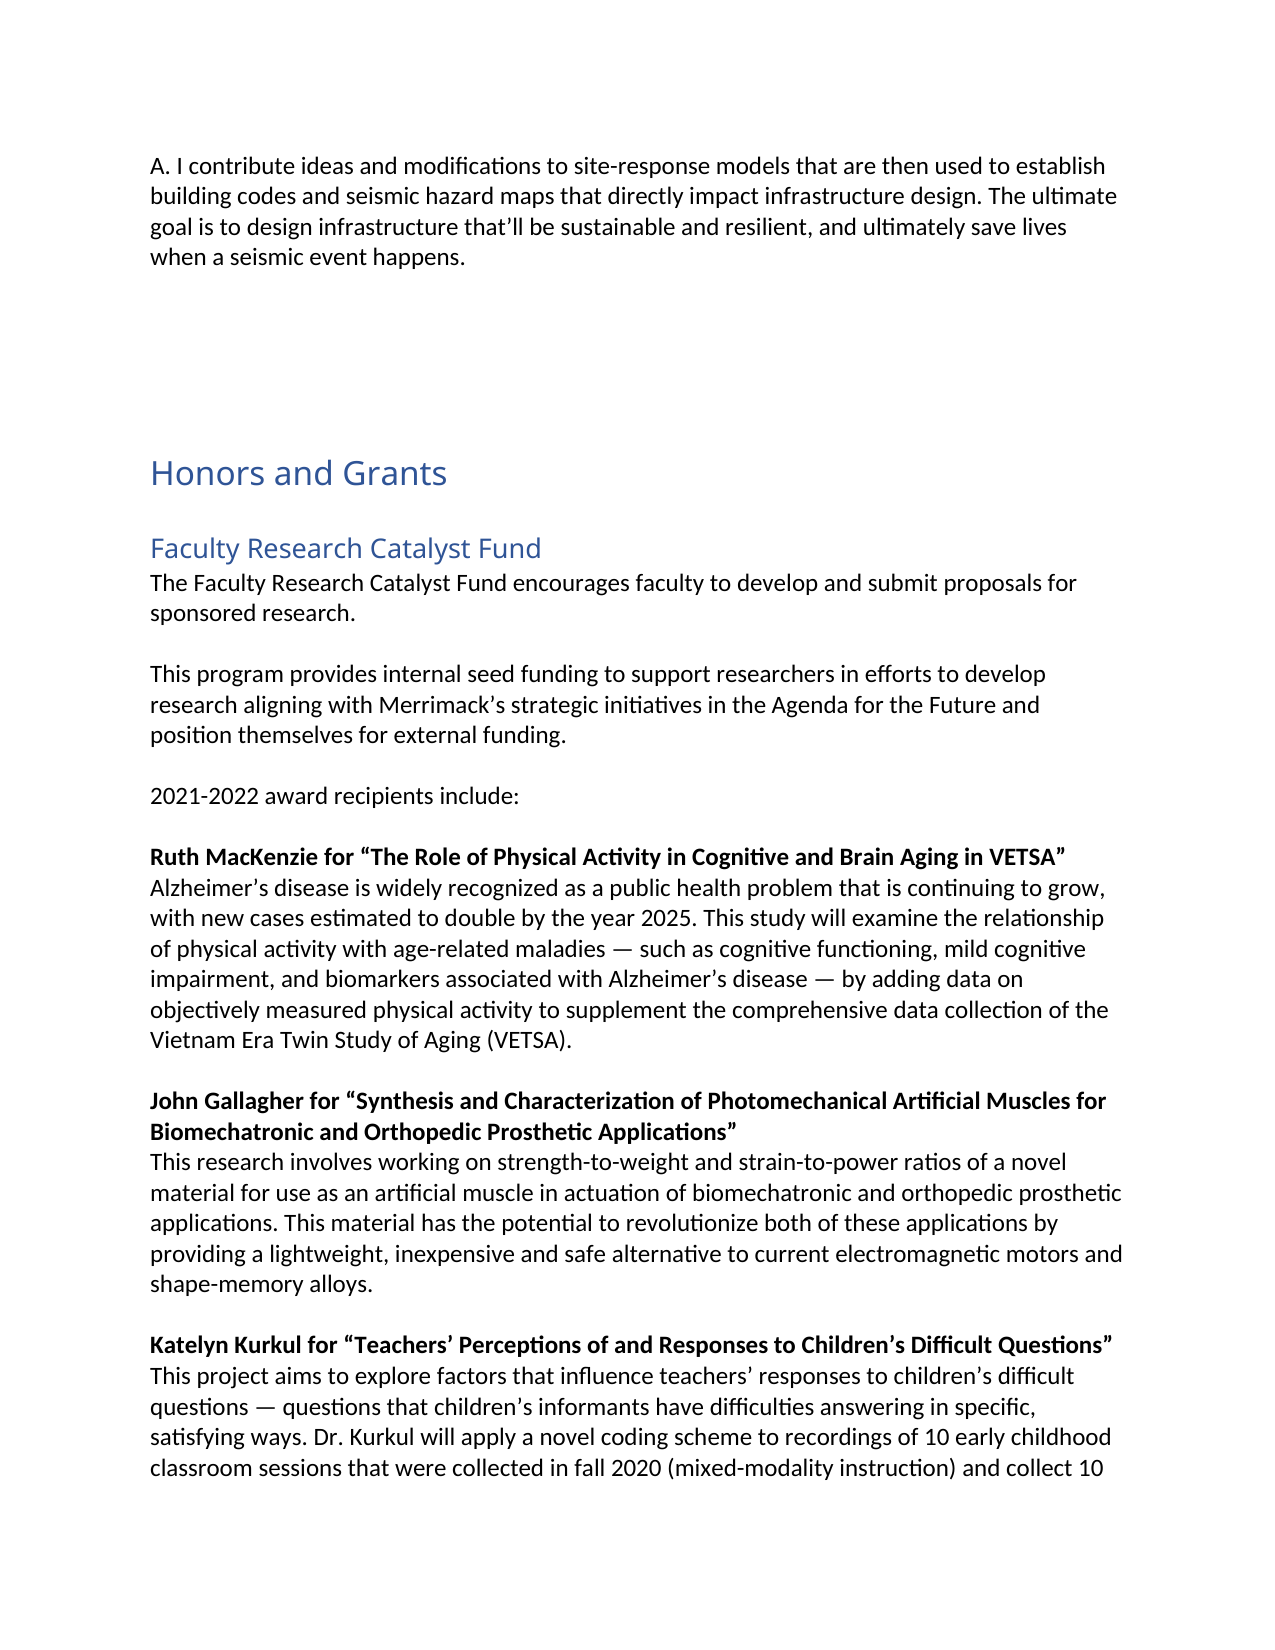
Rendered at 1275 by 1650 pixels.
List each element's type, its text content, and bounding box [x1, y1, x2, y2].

text Ruth MacKenzie for “The Role of Physical Activity in Cognitive and Brain Aging in VETSA” [150, 841, 1125, 872]
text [150, 1360, 1125, 1482]
subtitle Faculty Research Catalyst Fund [150, 530, 1125, 567]
subtitle Honors and Grants [150, 450, 1125, 495]
text The Faculty Research Catalyst Fund encourages faculty to develop and submit proposals for sponsored research. [150, 567, 1125, 628]
text 2021-2022 award recipients include: [150, 780, 1125, 811]
text This research involves working on strength-to-weight and strain-to-power ratios of a novel material for use as an artificial muscle in actuation of biomechatronic and orthopedic prosthetic applications. This material has the potential to revolutionize both of these applications by providing a lightweight, inexpensive and safe alternative to current electromagnetic motors and shape-memory alloys. [150, 1147, 1125, 1299]
text This program provides internal seed funding to support researchers in efforts to develop research aligning with Merrimack’s strategic initiatives in the Agenda for the Future and position themselves for external funding. [150, 658, 1125, 750]
text Alzheimer’s disease is widely recognized as a public health problem that is continuing to grow, with new cases estimated to double by the year 2025. This study will examine the relationship of physical activity with age-related maladies — such as cognitive functioning, mild cognitive impairment, and biomarkers associated with Alzheimer’s disease — by adding data on objectively measured physical activity to supplement the comprehensive data collection of the Vietnam Era Twin Study of Aging (VETSA). [150, 872, 1125, 1055]
text John Gallagher for “Synthesis and Characterization of Photomechanical Artificial Muscles for Biomechatronic and Orthopedic Prosthetic Applications” [150, 1055, 1125, 1147]
text Katelyn Kurkul for “Teachers’ Perceptions of and Responses to Children’s Difficult Questions” [150, 1299, 1125, 1360]
text A. I contribute ideas and modifications to site-response models that are then used to establish building codes and seismic hazard maps that directly impact infrastructure design. The ultimate goal is to design infrastructure that’ll be sustainable and resilient, and ultimately save lives when a seismic event happens. [150, 150, 1125, 272]
